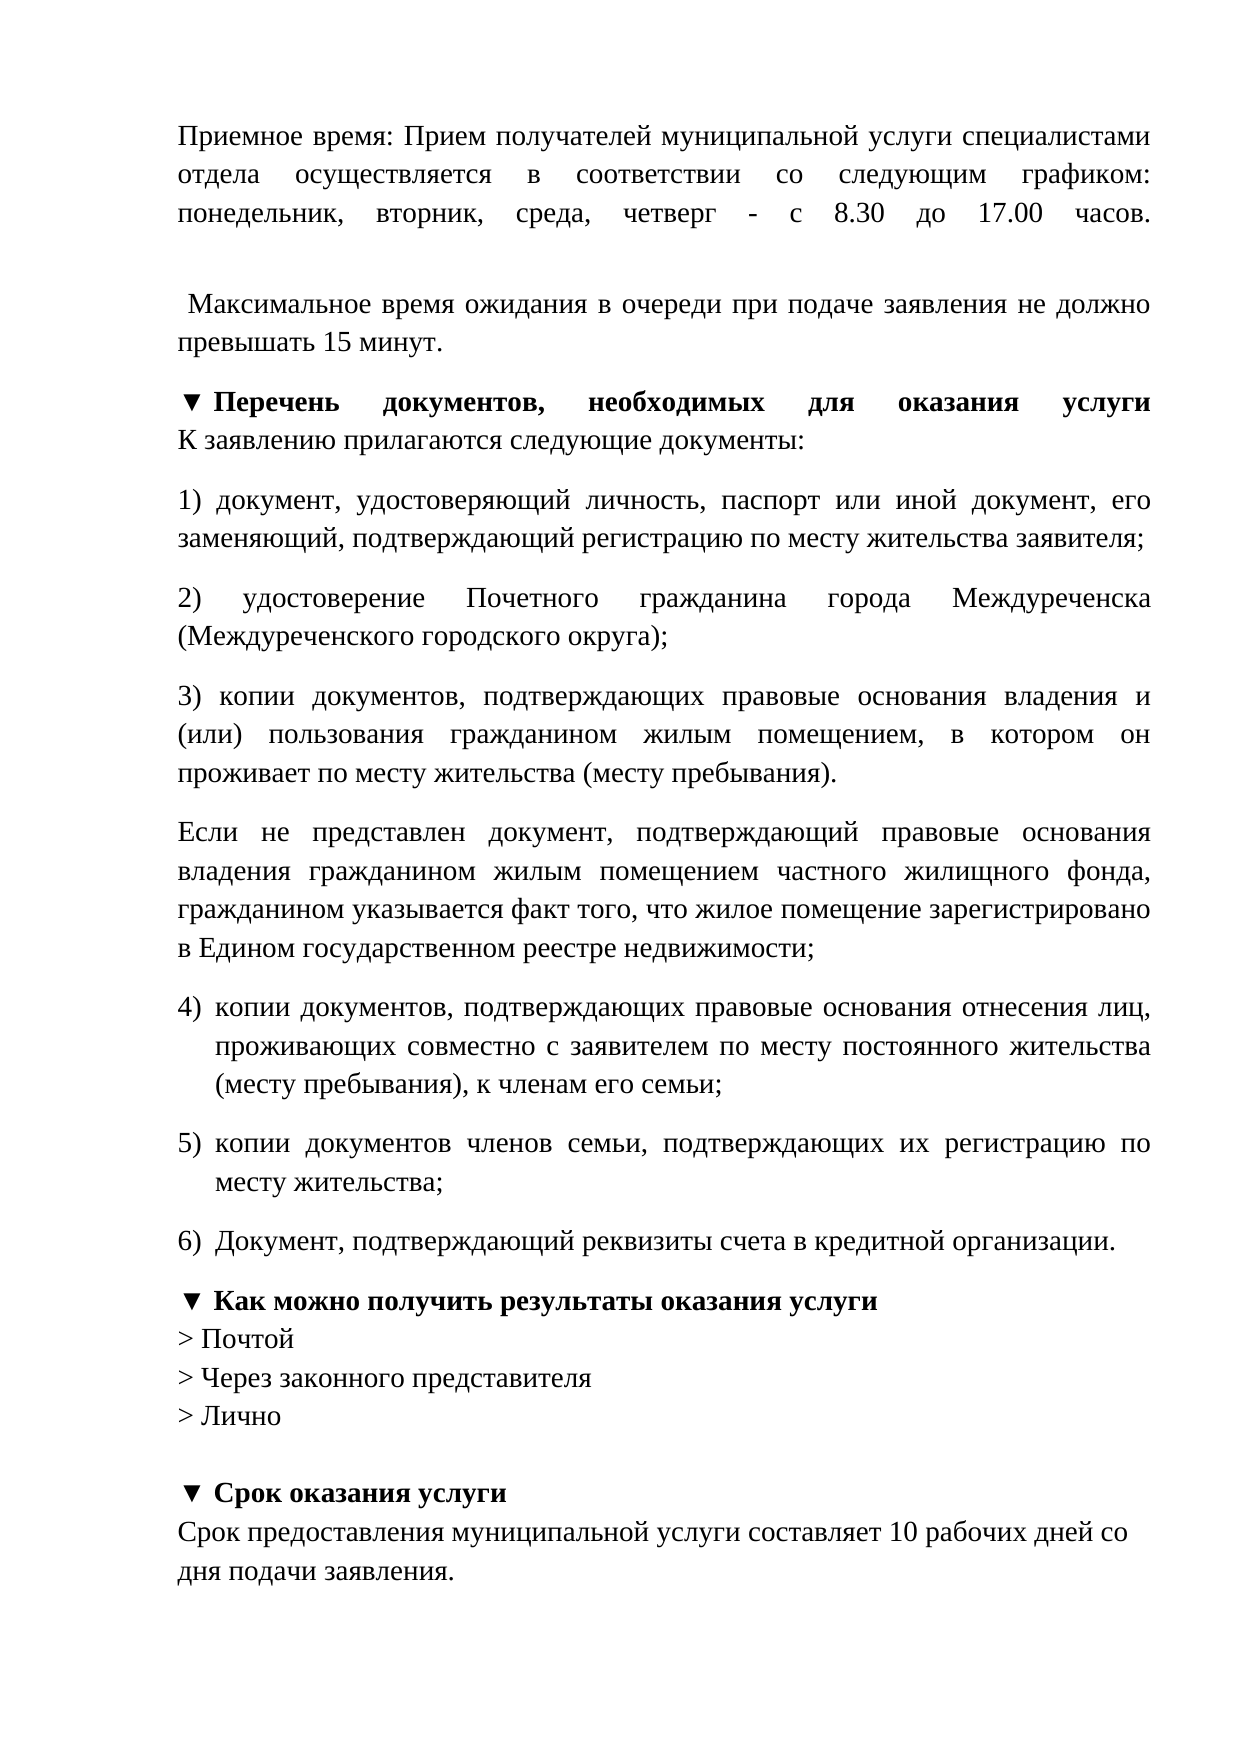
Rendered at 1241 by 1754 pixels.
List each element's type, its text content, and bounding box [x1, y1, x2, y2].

text Максимальное время ожидания в очереди при подаче заявления не должно превышать 15 минут. [177, 286, 1152, 358]
text ▼ Как можно получить результаты оказания услуги > Почтой > Через законного представителя > Лично ▼ Срок оказания услуги Срок предоставления муниципальной услуги составляет 10 рабочих дней со дня подачи заявления. [177, 1283, 1152, 1586]
text 3) копии документов, подтверждающих правовые основания владения и (или) пользования гражданином жилым помещением, в котором он проживает по месту жительства (месту пребывания). [177, 678, 1152, 788]
text Если не представлен документ, подтверждающий правовые основания владения гражданином жилым помещением частного жилищного фонда, гражданином указывается факт того, что жилое помещение зарегистрировано в Едином государственном реестре недвижимости; [177, 814, 1152, 963]
list копии документов членов семьи, подтверждающих их регистрацию по месту жительства; [177, 1126, 1152, 1198]
text ▼ Перечень документов, необходимых для оказания услуги К заявлению прилагаются следующие документы: [177, 384, 1152, 456]
text 2) удостоверение Почетного гражданина города Междуреченска (Междуреченского городского округа); [177, 580, 1152, 652]
list Документ, подтверждающий реквизиты счета в кредитной организации. [177, 1223, 1152, 1257]
text 1) документ, удостоверяющий личность, паспорт или иной документ, его заменяющий, подтверждающий регистрацию по месту жительства заявителя; [177, 482, 1152, 554]
text Приемное время: Прием получателей муниципальной услуги специалистами отдела осуществляется в соответствии со следующим графиком: понедельник, вторник, среда, четверг - с 8.30 до 17.00 часов. [177, 118, 1152, 261]
list копии документов, подтверждающих правовые основания отнесения лиц, проживающих совместно с заявителем по месту постоянного жительства (месту пребывания), к членам его семьи; [177, 989, 1152, 1100]
